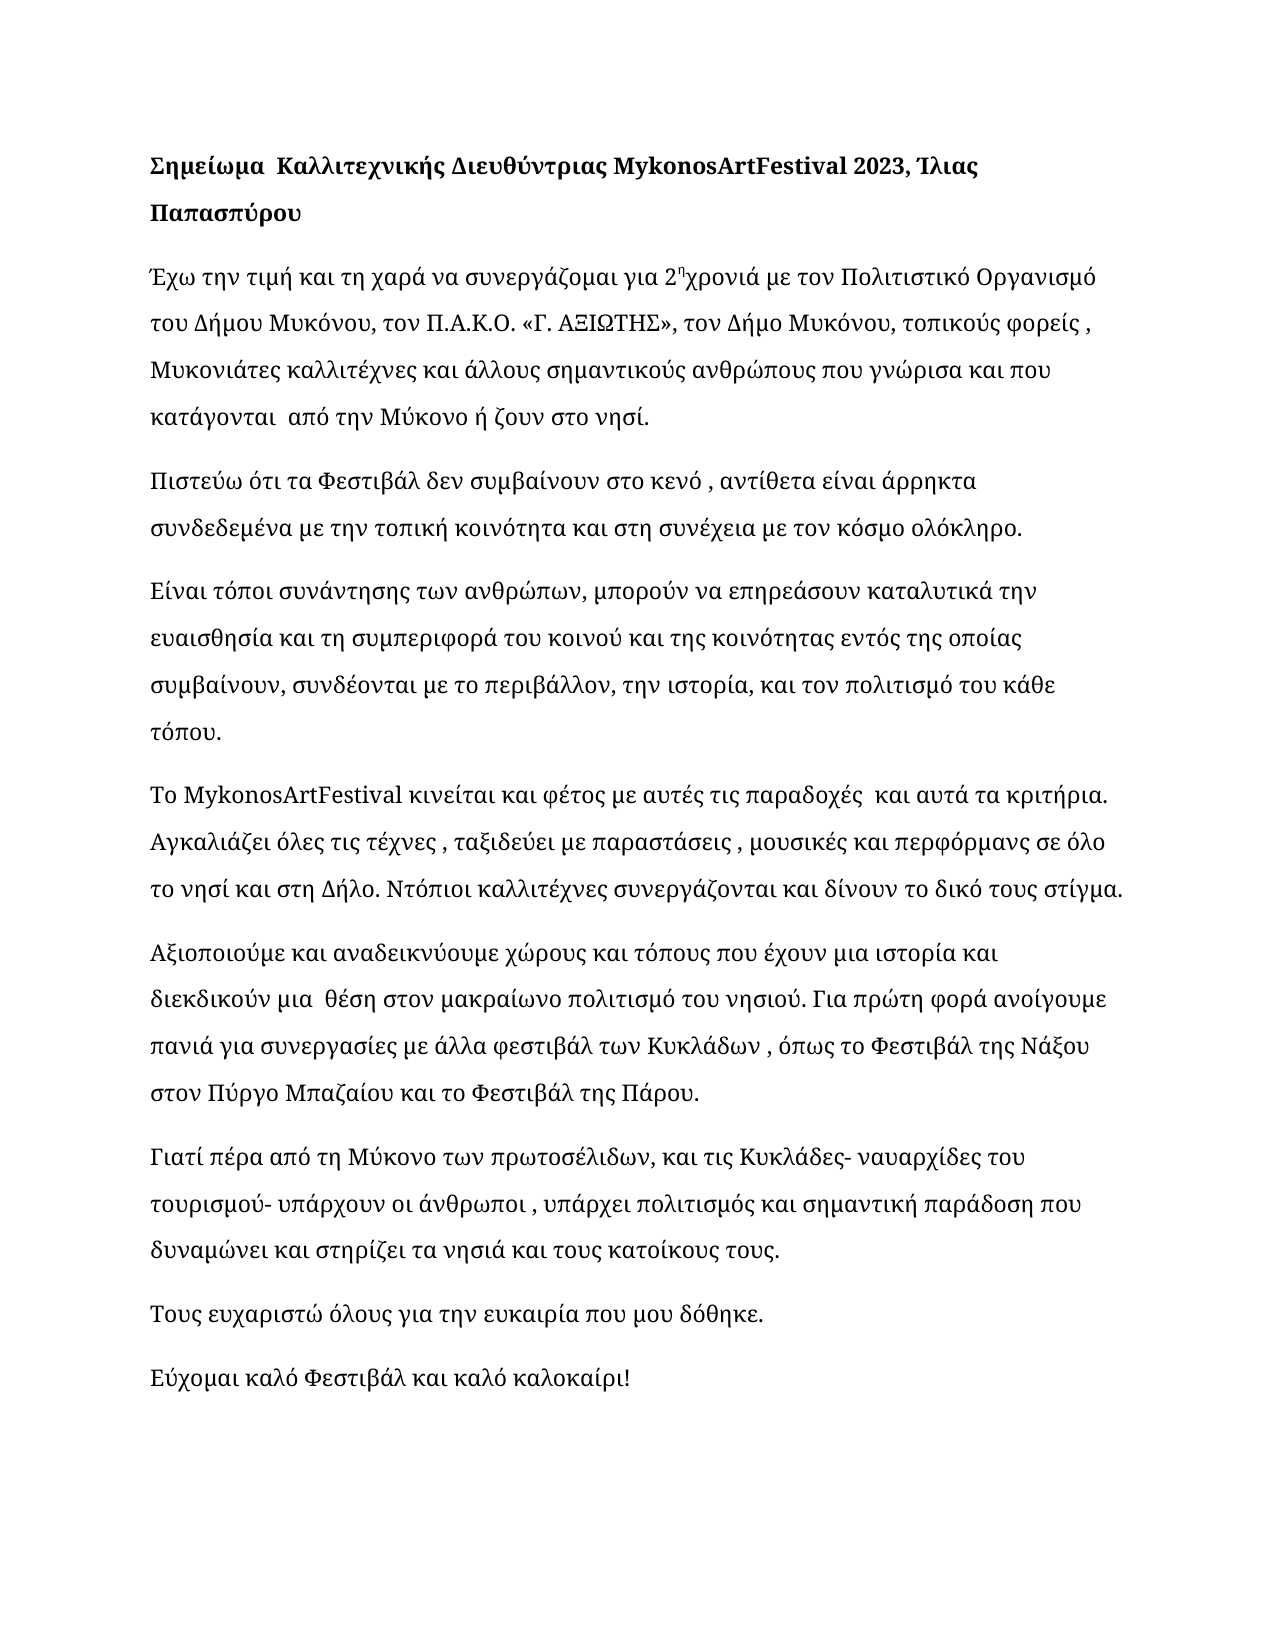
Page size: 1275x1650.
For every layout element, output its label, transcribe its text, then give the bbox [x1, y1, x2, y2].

text Αξιοποιούμε και αναδεικνύουμε χώρους και τόπους που έχουν μια ιστορία και διεκδικούν μια θέση στον μακραίωνο πολιτισμό του νησιού. Για πρώτη φορά ανοίγουμε πανιά για συνεργασίες με άλλα φεστιβάλ των Κυκλάδων , όπως το Φεστιβάλ της Νάξου στον Πύργο Μπαζαίου και το Φεστιβάλ της Πάρου. [150, 936, 1125, 1108]
text Το MykonosArtFestival κινείται και φέτος με αυτές τις παραδοχές και αυτά τα κριτήρια. Αγκαλιάζει όλες τις τέχνες , ταξιδεύει με παραστάσεις , μουσικές και περφόρμανς σε όλο το νησί και στη Δήλο. Ντόπιοι καλλιτέχνες συνεργάζονται και δίνουν το δικό τους στίγμα. [150, 779, 1125, 904]
text Eύχομαι καλό Φεστιβάλ και καλό καλοκαίρι! [150, 1361, 1125, 1393]
text Είναι τόποι συνάντησης των ανθρώπων, μπορούν να επηρεάσουν καταλυτικά την ευαισθησία και τη συμπεριφορά του κοινού και της κοινότητας εντός της οποίας συμβαίνουν, συνδέονται με το περιβάλλον, την ιστορία, και τον πολιτισμό του κάθε τόπου. [150, 575, 1125, 747]
text Σημείωμα Καλλιτεχνικής Διευθύντριας MykonosArtFestival 2023, Ίλιας Παπασπύρου [150, 150, 1125, 228]
text Πιστεύω ότι τα Φεστιβάλ δεν συμβαίνουν στο κενό , αντίθετα είναι άρρηκτα συνδεδεμένα με την τοπική κοινότητα και στη συνέχεια με τον κόσμο ολόκληρο. [150, 464, 1125, 543]
text Τους ευχαριστώ όλους για την ευκαιρία που μου δόθηκε. [150, 1298, 1125, 1329]
text Γιατί πέρα από τη Μύκονο των πρωτοσέλιδων, και τις Κυκλάδες- ναυαρχίδες του τουρισμού- υπάρχουν οι άνθρωποι , υπάρχει πολιτισμός και σημαντική παράδοση που δυναμώνει και στηρίζει τα νησιά και τους κατοίκους τους. [150, 1141, 1125, 1266]
text Έχω την τιμή και τη χαρά να συνεργάζομαι για 2ηχρονιά με τον Πολιτιστικό Οργανισμό του Δήμου Μυκόνου, τον Π.Α.Κ.Ο. «Γ. ΑΞΙΩΤΗΣ», τον Δήμο Μυκόνου, τοπικούς φορείς , Μυκονιάτες καλλιτέχνες και άλλους σημαντικούς ανθρώπους που γνώρισα και που κατάγονται από την Μύκονο ή ζουν στο νησί. [150, 260, 1125, 432]
